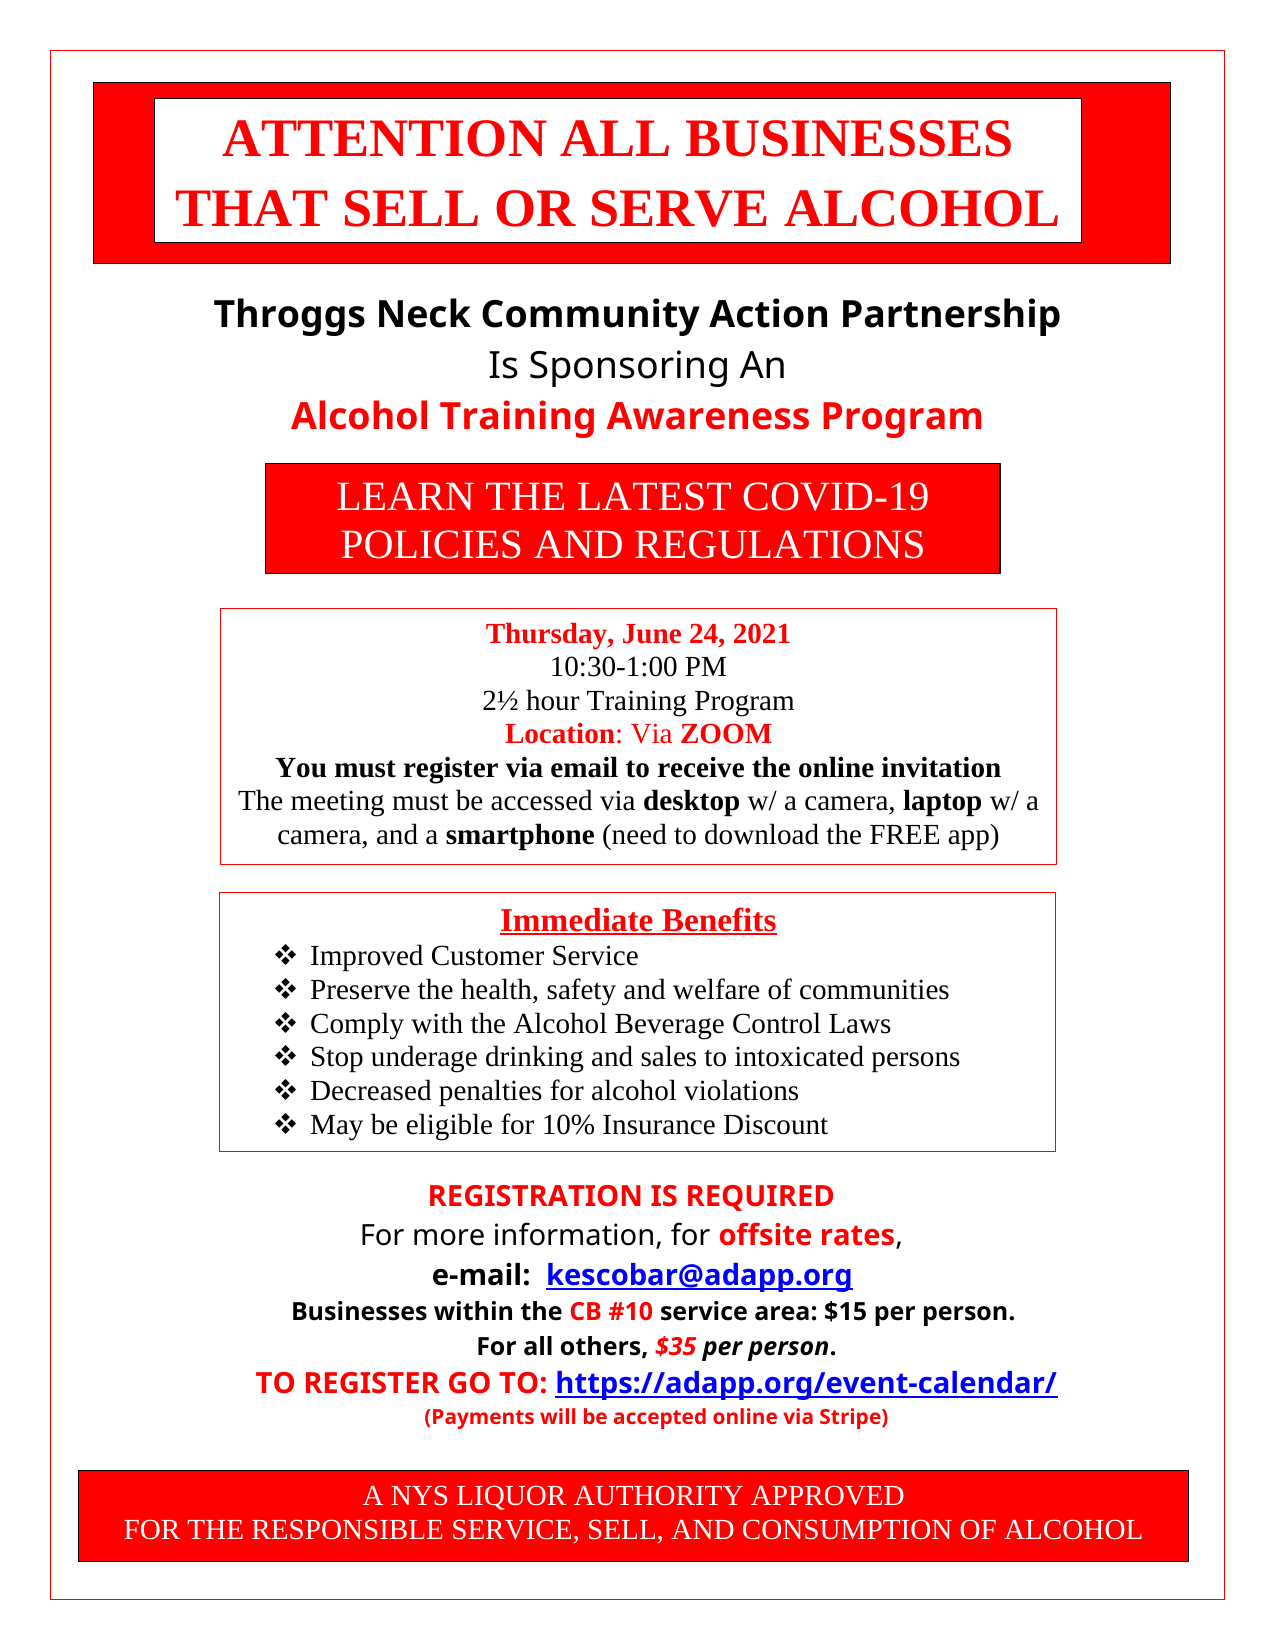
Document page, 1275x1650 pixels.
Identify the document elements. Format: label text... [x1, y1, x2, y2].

text Throggs Neck Community Action Partnership [150, 287, 1125, 338]
text Alcohol Training Awareness Program [150, 389, 1125, 440]
text Is Sponsoring An [150, 338, 1125, 389]
text For more information, for offsite rates, [150, 1215, 1112, 1254]
text (Payments will be accepted online via Stripe) [187, 1402, 1125, 1430]
text e-mail: kescobar@adapp.org [159, 1254, 1125, 1294]
text Businesses within the CB #10 service area: $15 per person. For all others, $35 per person. TO REGISTER GO TO: https://adapp.org/event-calendar/ [187, 1294, 1125, 1402]
text REGISTRATION IS REQUIRED [150, 1175, 1112, 1215]
